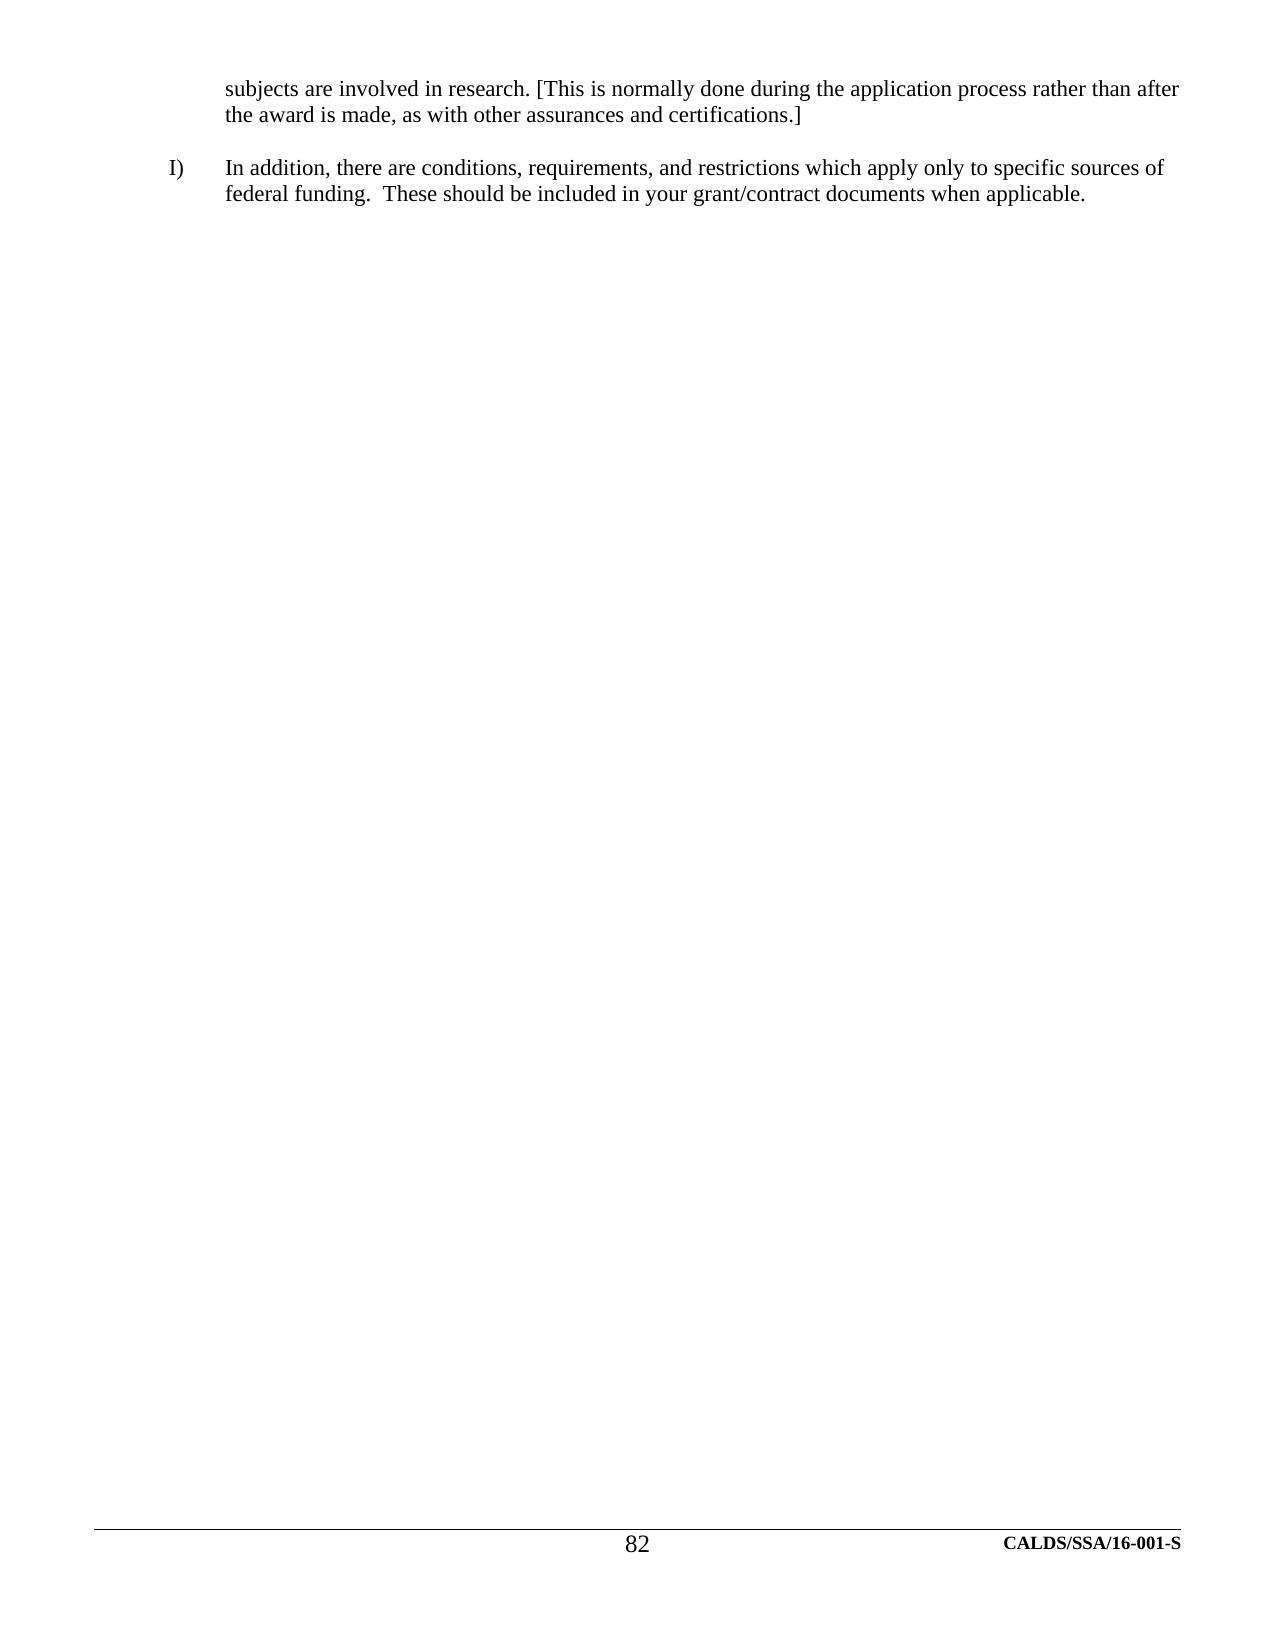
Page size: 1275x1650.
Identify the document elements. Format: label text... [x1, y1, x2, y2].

text I) In addition, there are conditions, requirements, and restrictions which apply only to specific sources of federal funding. These should be included in your grant/contract documents when applicable. [169, 154, 1181, 207]
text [169, 75, 1181, 128]
